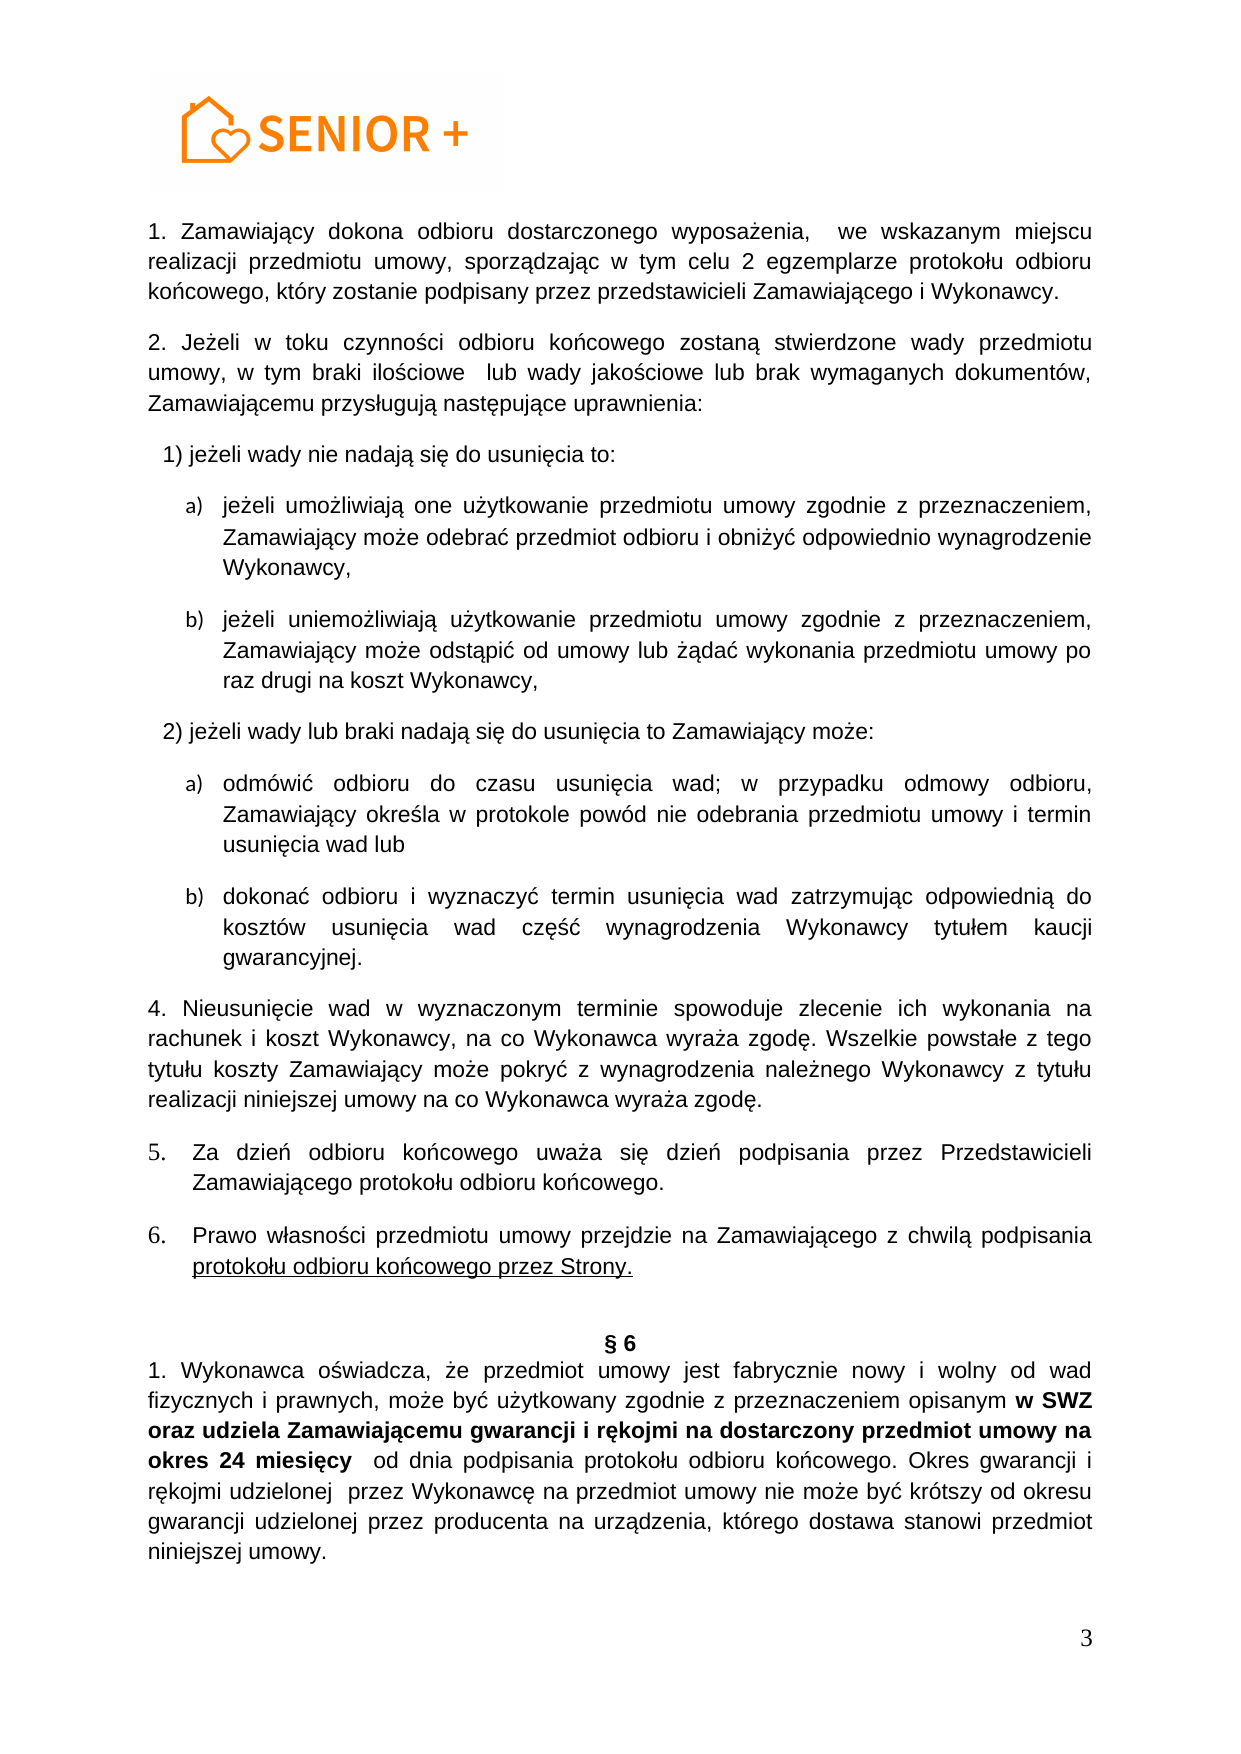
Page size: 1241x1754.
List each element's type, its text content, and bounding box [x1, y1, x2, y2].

text 2) jeżeli wady lub braki nadają się do usunięcia to Zamawiający może: [148, 718, 1093, 744]
list Prawo własności przedmiotu umowy przejdzie na Zamawiającego z chwilą podpisania protokołu odbioru końcowego przez Strony. [148, 1220, 1093, 1279]
text 2. Jeżeli w toku czynności odbioru końcowego zostaną stwierdzone wady przedmiotu umowy, w tym braki ilościowe lub wady jakościowe lub brak wymaganych dokumentów, Zamawiającemu przysługują następujące uprawnienia: [148, 329, 1093, 416]
text 1) jeżeli wady nie nadają się do usunięcia to: [148, 441, 1093, 467]
text 4. Nieusunięcie wad w wyznaczonym terminie spowoduje zlecenie ich wykonania na rachunek i koszt Wykonawcy, na co Wykonawca wyraża zgodę. Wszelkie powstałe z tego tytułu koszty Zamawiający może pokryć z wynagrodzenia należnego Wykonawcy z tytułu realizacji niniejszej umowy na co Wykonawca wyraża zgodę. [148, 995, 1093, 1112]
list jeżeli umożliwiają one użytkowanie przedmiotu umowy zgodnie z przeznaczeniem, Zamawiający może odebrać przedmiot odbioru i obniżyć odpowiednio wynagrodzenie Wykonawcy, [185, 492, 1093, 580]
picture [147, 73, 504, 193]
text 1. Wykonawca oświadcza, że przedmiot umowy jest fabrycznie nowy i wolny od wad fizycznych i prawnych, może być użytkowany zgodnie z przeznaczeniem opisanym w SWZ oraz udziela Zamawiającemu gwarancji i rękojmi na dostarczony przedmiot umowy na okres 24 miesięcy od dnia podpisania protokołu odbioru końcowego. Okres gwarancji i rękojmi udzielonej przez Wykonawcę na przedmiot umowy nie może być krótszy od okresu gwarancji udzielonej przez producenta na urządzenia, którego dostawa stanowi przedmiot niniejszej umowy. [148, 1357, 1093, 1564]
list Za dzień odbioru końcowego uważa się dzień podpisania przez Przedstawicieli Zamawiającego protokołu odbioru końcowego. [148, 1137, 1093, 1196]
list jeżeli uniemożliwiają użytkowanie przedmiotu umowy zgodnie z przeznaczeniem, Zamawiający może odstąpić od umowy lub żądać wykonania przedmiotu umowy po raz drugi na koszt Wykonawcy, [185, 605, 1093, 693]
text 1. Zamawiający dokona odbioru dostarczonego wyposażenia, we wskazanym miejscu realizacji przedmiotu umowy, sporządzając w tym celu 2 egzemplarze protokołu odbioru końcowego, który zostanie podpisany przez przedstawicieli Zamawiającego i Wykonawcy. [148, 218, 1093, 304]
list dokonać odbioru i wyznaczyć termin usunięcia wad zatrzymując odpowiednią do kosztów usunięcia wad część wynagrodzenia Wykonawcy tytułem kaucji gwarancyjnej. [185, 882, 1093, 970]
text § 6 [148, 1330, 1093, 1357]
list odmówić odbioru do czasu usunięcia wad; w przypadku odmowy odbioru, Zamawiający określa w protokole powód nie odebrania przedmiotu umowy i termin usunięcia wad lub [185, 769, 1093, 857]
